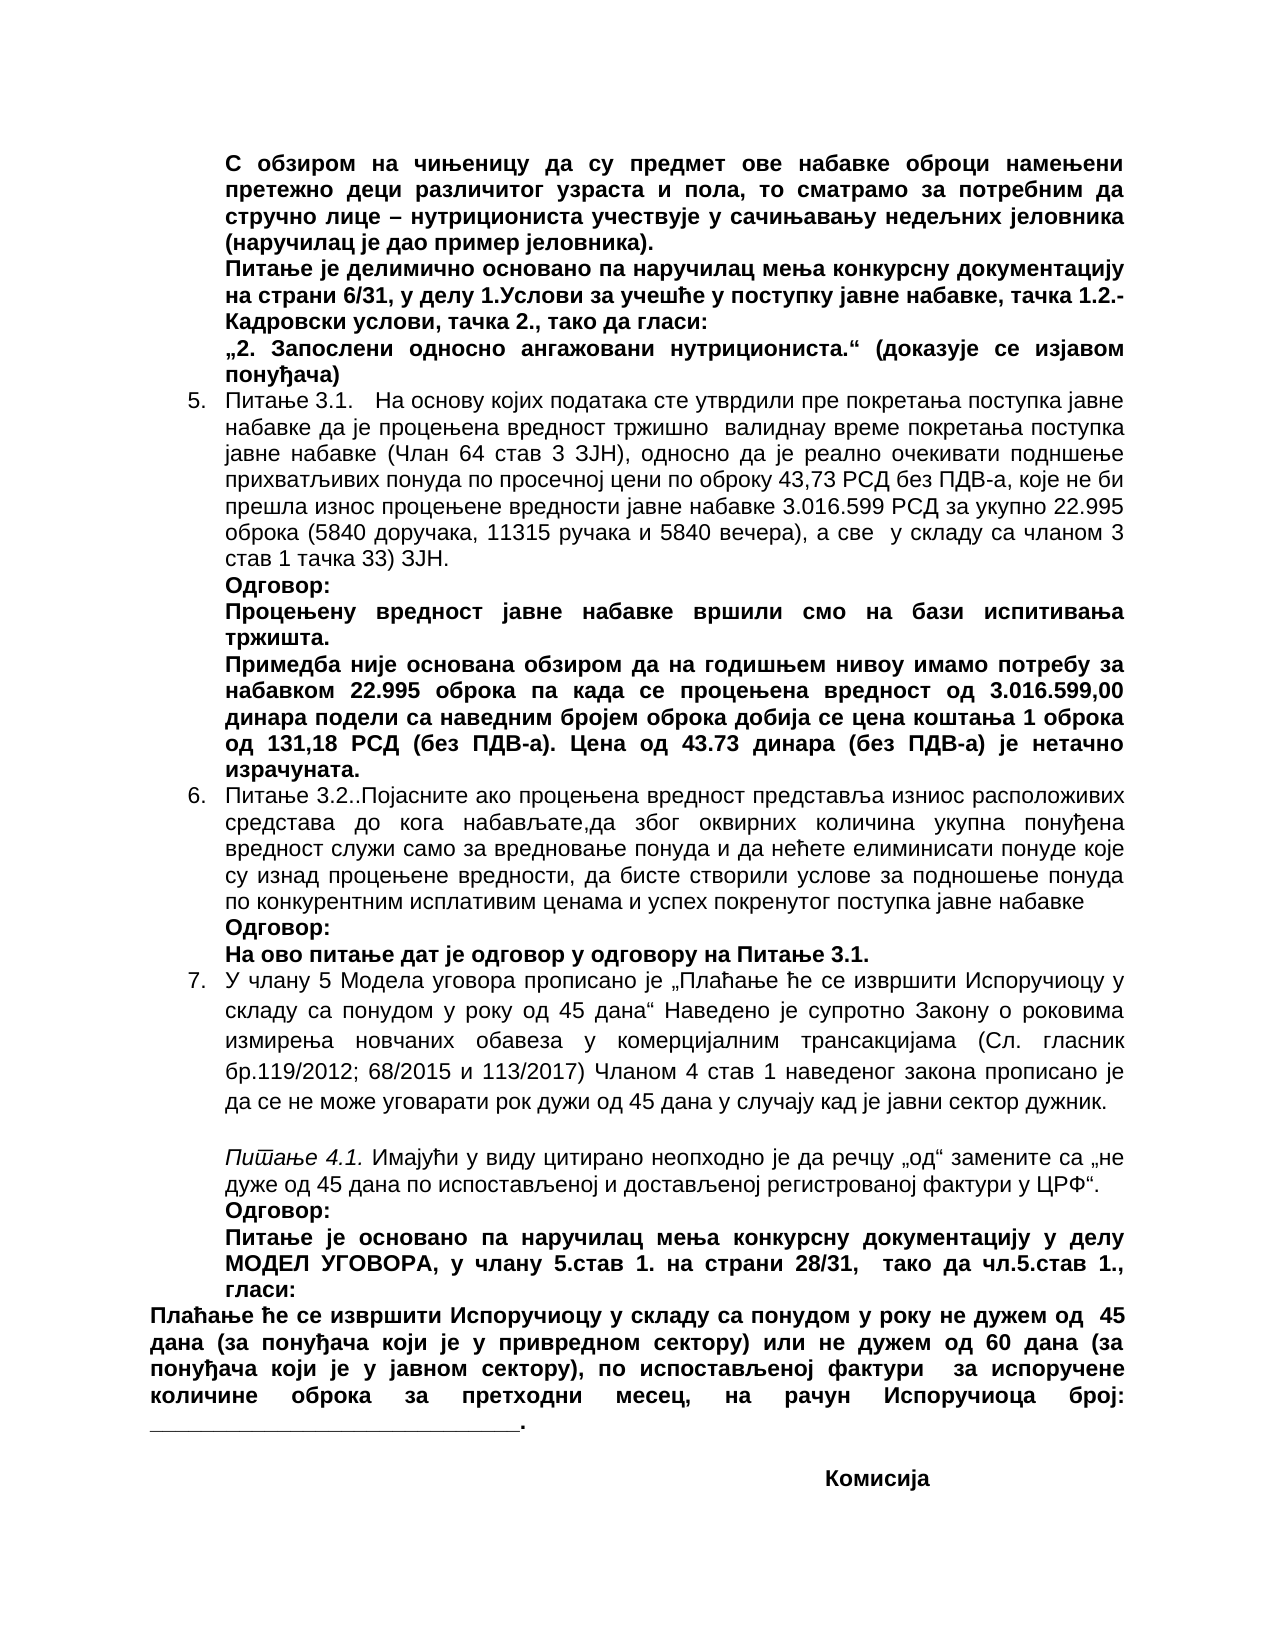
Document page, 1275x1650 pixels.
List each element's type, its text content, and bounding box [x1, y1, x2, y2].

list Примедба није основана обзиром да на годишњем нивоу имамо потребу за набавком 22.995 оброка па када се процењена вредност од 3.016.599,00 динара подели са наведним бројем оброка добија се цена коштања 1 оброка од 131,18 РСД (без ПДВ-а). Цена од 43.73 динара (без ПДВ-а) је нетачно израчуната. [225, 651, 1125, 782]
text Плаћање ће се извршити Испоручиоцу у складу са понудом у року не дужем од 45 дана (за понуђача који је у привредном сектору) или не дужем од 60 дана (за понуђача који је у јавном сектору), по испостављеној фактури за испоручене количине оброка за претходни месец, на рачун Испоручиоца број: _____________________________. [150, 1302, 1125, 1434]
list Питање 4.1. Имајући у виду цитирано неопходно је да речцу „од“ замените са „не дуже од 45 дана по испостављеној и достављеној регистрованој фактури у ЦРФ“. [225, 1144, 1125, 1197]
list С обзиром на чињеницу да су предмет ове набавке оброци намењени претежно деци различитог узраста и пола, то сматрамо за потребним да стручно лице – нутрициониста учествује у сачињавању недељних јеловника (наручилац је дао пример јеловника). [225, 150, 1125, 255]
list Одговор: [225, 572, 1125, 598]
list Комисија [225, 1465, 1125, 1491]
list Процењену вредност јавне набавке вршили смо на бази испитивања тржишта. [225, 598, 1125, 651]
list Одговор: [225, 1197, 1125, 1223]
list Питање је делимично основано па наручилац мења конкурсну документацију на страни 6/31, у делу 1.Услови за учешће у поступку јавне набавке, тачка 1.2.-Кадровски услови, тачка 2., тако да гласи: [225, 255, 1125, 334]
list Питање 3.1. На основу којих података сте утврдили пре покретања поступка јавне набавке да је процењена вредност тржишно валиднау време покретања поступка јавне набавке (Члан 64 став 3 ЗЈН), односно да је реално очекивати подншење прихватљивих понуда по просечној цени по оброку 43,73 РСД без ПДВ-а, које не би прешла износ процењене вредности јавне набавке 3.016.599 РСД за укупно 22.995 оброка (5840 доручака, 11315 ручака и 5840 вечера), а све у складу са чланом 3 став 1 тачка 33) ЗЈН. [187, 387, 1125, 572]
list Одговор: [225, 914, 1125, 941]
list „2. Запослени односно ангажовани нутрициониста.“ (доказује се изјавом понуђача) [225, 334, 1125, 387]
list На ово питање дат је одговор у одговору на Питање 3.1. [225, 941, 1125, 967]
list Питање је основано па наручилац мења конкурсну документацију у делу МОДЕЛ УГОВОРА, у члану 5.став 1. на страни 28/31, тако да чл.5.став 1., гласи: [225, 1223, 1125, 1302]
list Питање 3.2..Појасните ако процењена вредност представља изниос расположивих средстава до кога набављате,да због оквирних количина укупна понуђена вредност служи само за вредновање понуда и да нећете елиминисати понуде које су изнад процењене вредности, да бисте створили услове за подношење понуда по конкурентним исплативим ценама и успех покренутог поступка јавне набавке [187, 782, 1125, 914]
list У члану 5 Модела уговора прописано је „Плаћање ће се извршити Испоручиоцу у складу са понудом у року од 45 дана“ Наведено је супротно Закону о роковима измирења новчаних обавеза у комерцијалним трансакцијама (Сл. гласник бр.119/2012; 68/2015 и 113/2017) Чланом 4 став 1 наведеног закона прописано је да се не може уговарати рок дужи од 45 дана у случају кад је јавни сектор дужник. [187, 967, 1125, 1114]
